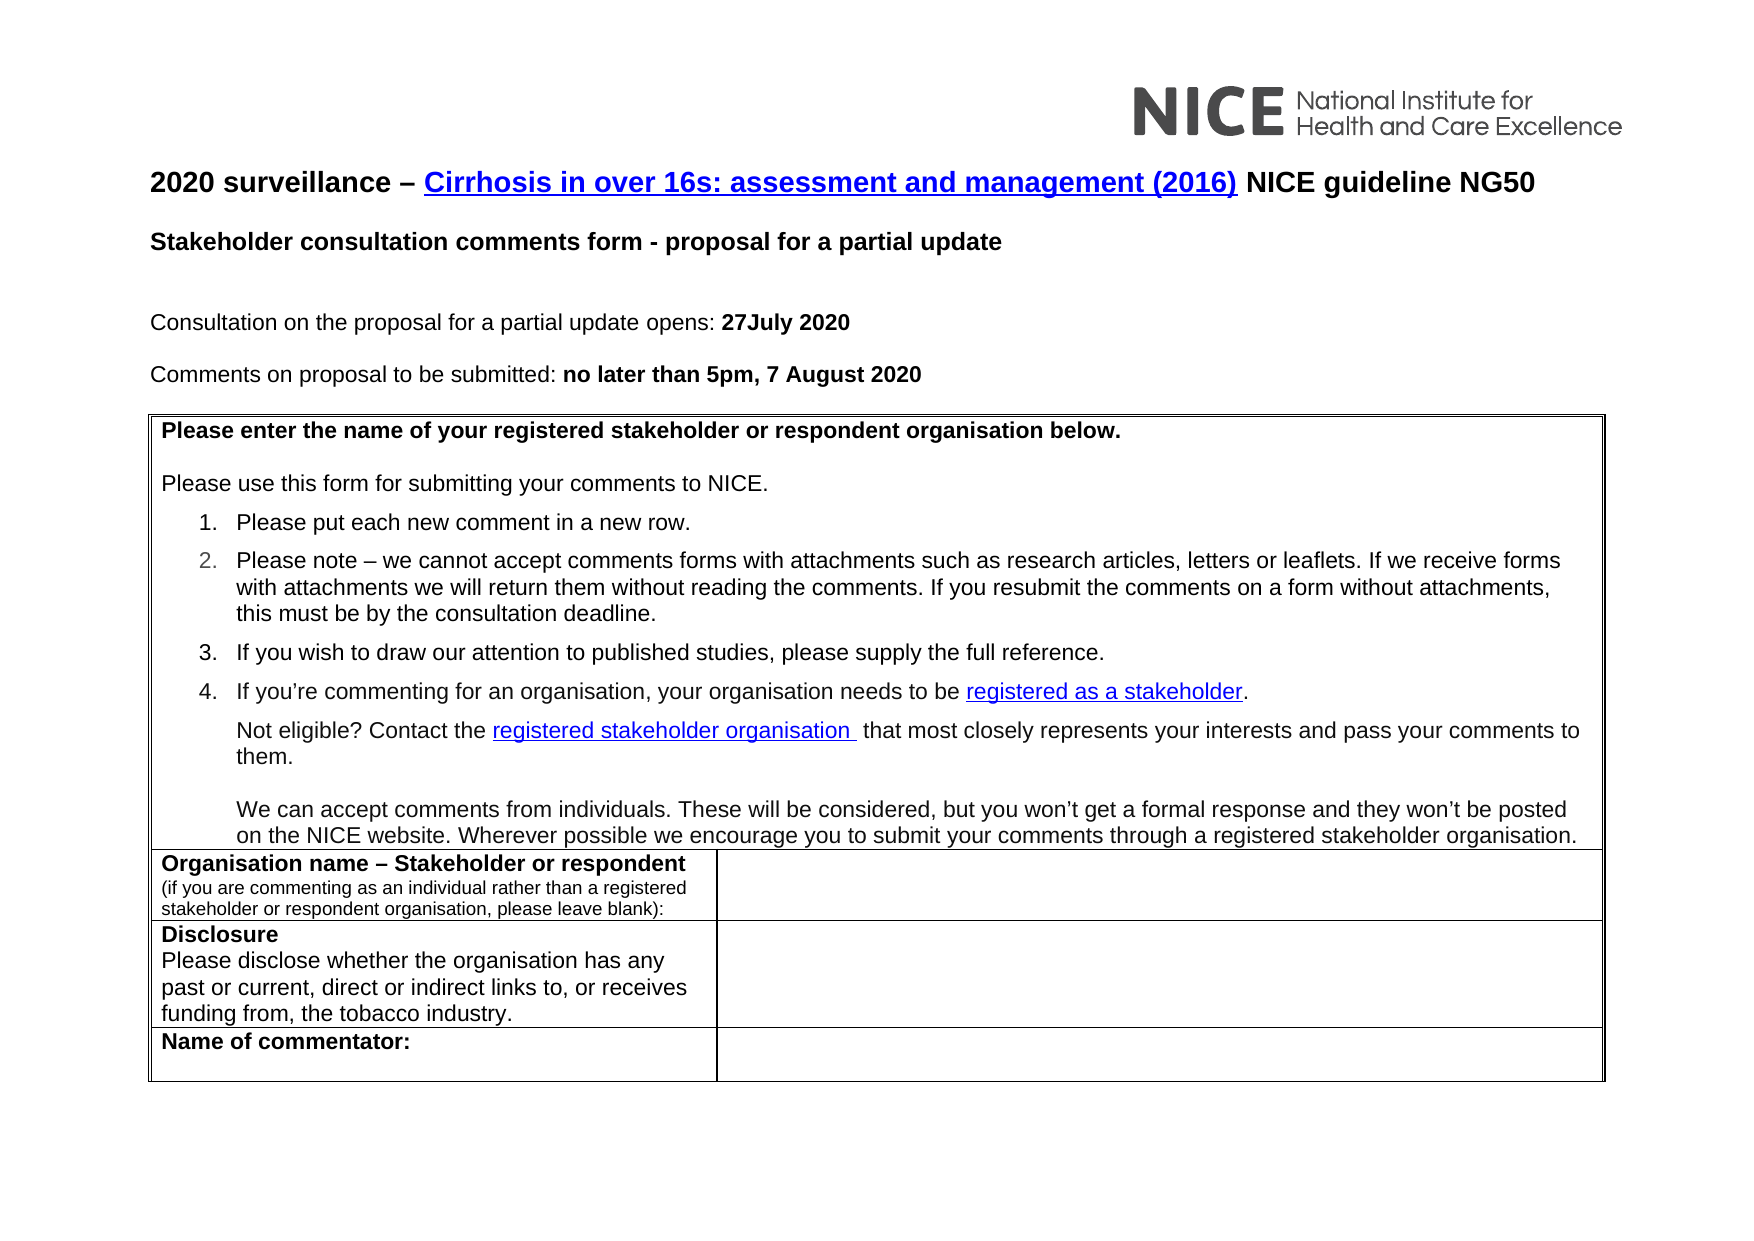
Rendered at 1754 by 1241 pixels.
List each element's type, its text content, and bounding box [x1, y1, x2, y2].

text Comments on proposal to be submitted: no later than 5pm, 7 August 2020 [150, 361, 1604, 388]
table_cell [718, 921, 1602, 1027]
table_cell Organisation name – Stakeholder or respondent (if you are commenting as an individual rather than a registered stakeholder or respondent organisation, please leave blank): [152, 850, 716, 919]
text Consultation on the proposal for a partial update opens: 27July 2020 [150, 308, 1604, 335]
table_header Please enter the name of your registered stakeholder or respondent organisation below. Please use this form for submitting your comments to NICE. Please put each new comment in a new row. Please note – we cannot accept comments forms with attachments such as research articles, letters or leaflets. If we receive forms with attachments we will return them without reading the comments. If you resubmit the comments on a form without attachments, this must be by the consultation deadline. If you wish to draw our attention to published studies, please supply the full reference. If you’re commenting for an organisation, your organisation needs to be registered as a stakeholder. Not eligible? Contact the registered stakeholder organisation that most closely represents your interests and pass your comments to them. We can accept comments from individuals. These will be considered, but you won’t get a formal response and they won’t be posted on the NICE website. Wherever possible we encourage you to submit your comments through a registered stakeholder organisation. [152, 417, 1602, 848]
table_cell Name of commentator: [152, 1028, 716, 1081]
text Stakeholder consultation comments form - proposal for a partial update [150, 227, 1604, 256]
table_cell [718, 850, 1602, 919]
table_cell Disclosure Please disclose whether the organisation has any past or current, direct or indirect links to, or receives funding from, the tobacco industry. [152, 921, 716, 1027]
text 2020 surveillance – Cirrhosis in over 16s: assessment and management (2016) NICE guideline NG50 [150, 165, 1604, 198]
table_cell [718, 1028, 1602, 1081]
